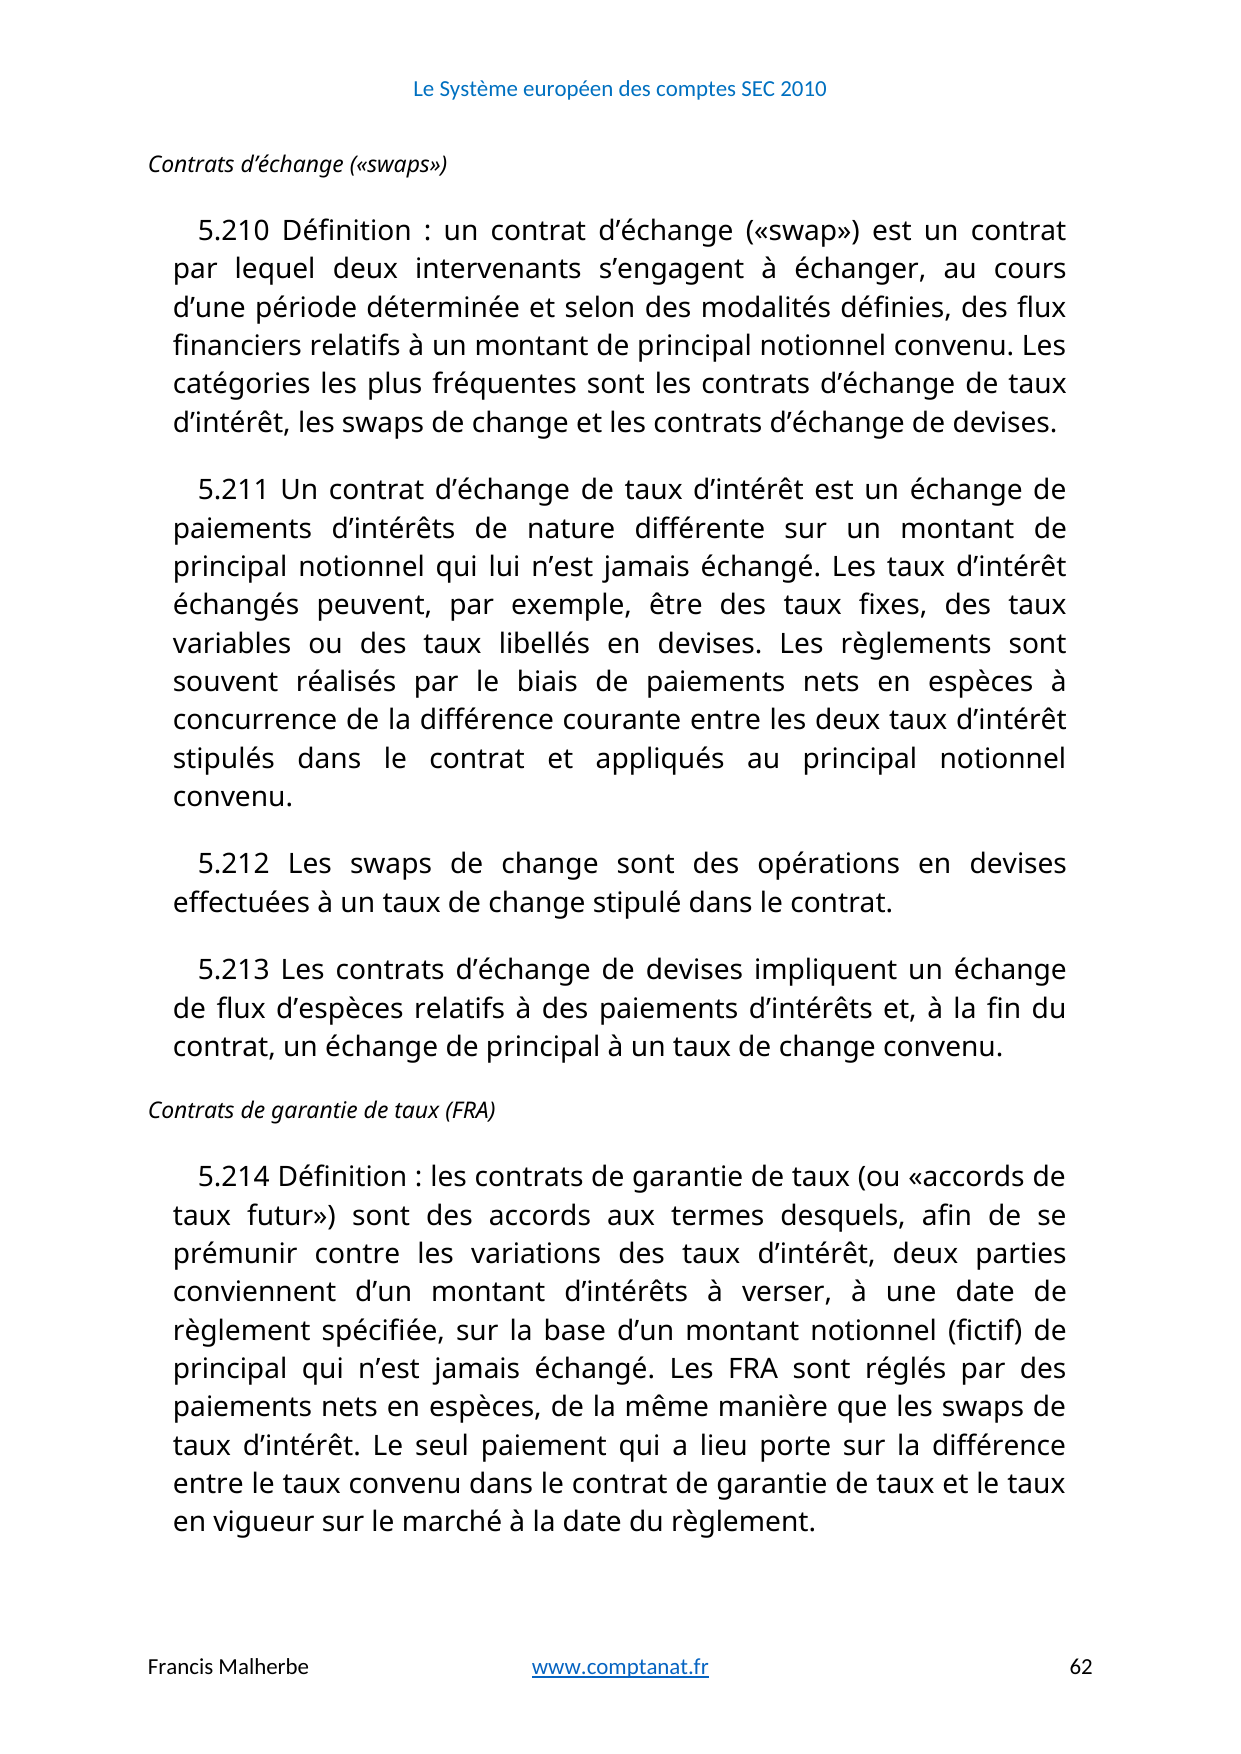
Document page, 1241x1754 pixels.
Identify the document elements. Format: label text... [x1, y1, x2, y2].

text 5.210 Définition : un contrat d’échange («swap») est un contrat par lequel deux intervenants s’engagent à échanger, au cours d’une période déterminée et selon des modalités définies, des flux financiers relatifs à un montant de principal notionnel convenu. Les catégories les plus fréquentes sont les contrats d’échange de taux d’intérêt, les swaps de change et les contrats d’échange de devises. [173, 211, 1068, 441]
text 5.213 Les contrats d’échange de devises impliquent un échange de flux d’espèces relatifs à des paiements d’intérêts et, à la fin du contrat, un échange de principal à un taux de change convenu. [173, 950, 1068, 1065]
text 5.214 Définition : les contrats de garantie de taux (ou «accords de taux futur») sont des accords aux termes desquels, afin de se prémunir contre les variations des taux d’intérêt, deux parties conviennent d’un montant d’intérêts à verser, à une date de règlement spécifiée, sur la base d’un montant notionnel (fictif) de principal qui n’est jamais échangé. Les FRA sont réglés par des paiements nets en espèces, de la même manière que les swaps de taux d’intérêt. Le seul paiement qui a lieu porte sur la différence entre le taux convenu dans le contrat de garantie de taux et le taux en vigueur sur le marché à la date du règlement. [173, 1157, 1068, 1540]
subtitle Contrats d’échange («swaps») [148, 148, 1093, 179]
text 5.211 Un contrat d’échange de taux d’intérêt est un échange de paiements d’intérêts de nature différente sur un montant de principal notionnel qui lui n’est jamais échangé. Les taux d’intérêt échangés peuvent, par exemple, être des taux fixes, des taux variables ou des taux libellés en devises. Les règlements sont souvent réalisés par le biais de paiements nets en espèces à concurrence de la différence courante entre les deux taux d’intérêt stipulés dans le contrat et appliqués au principal notionnel convenu. [173, 470, 1068, 815]
subtitle Contrats de garantie de taux (FRA) [148, 1094, 1093, 1125]
text 5.212 Les swaps de change sont des opérations en devises effectuées à un taux de change stipulé dans le contrat. [173, 844, 1068, 921]
